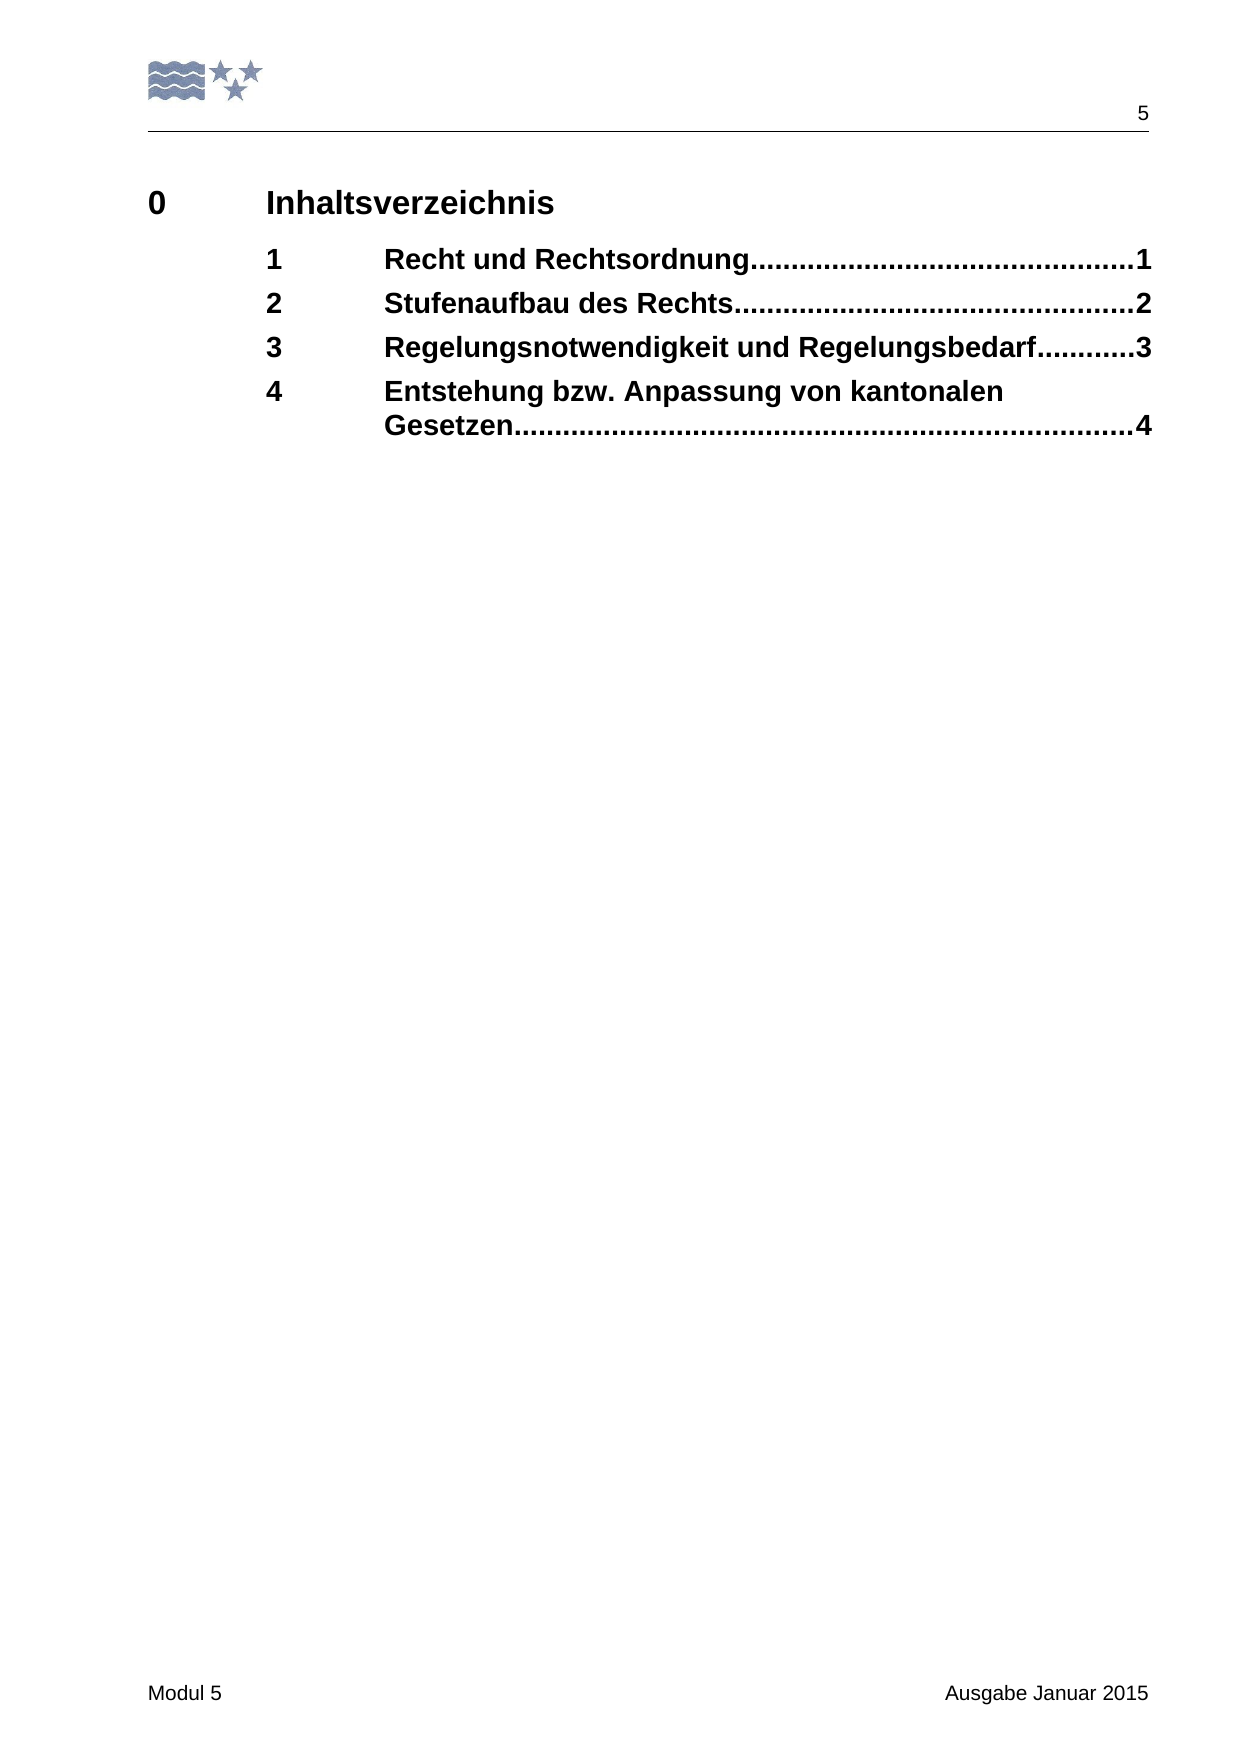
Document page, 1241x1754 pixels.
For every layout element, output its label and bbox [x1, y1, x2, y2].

picture [147, 59, 266, 113]
